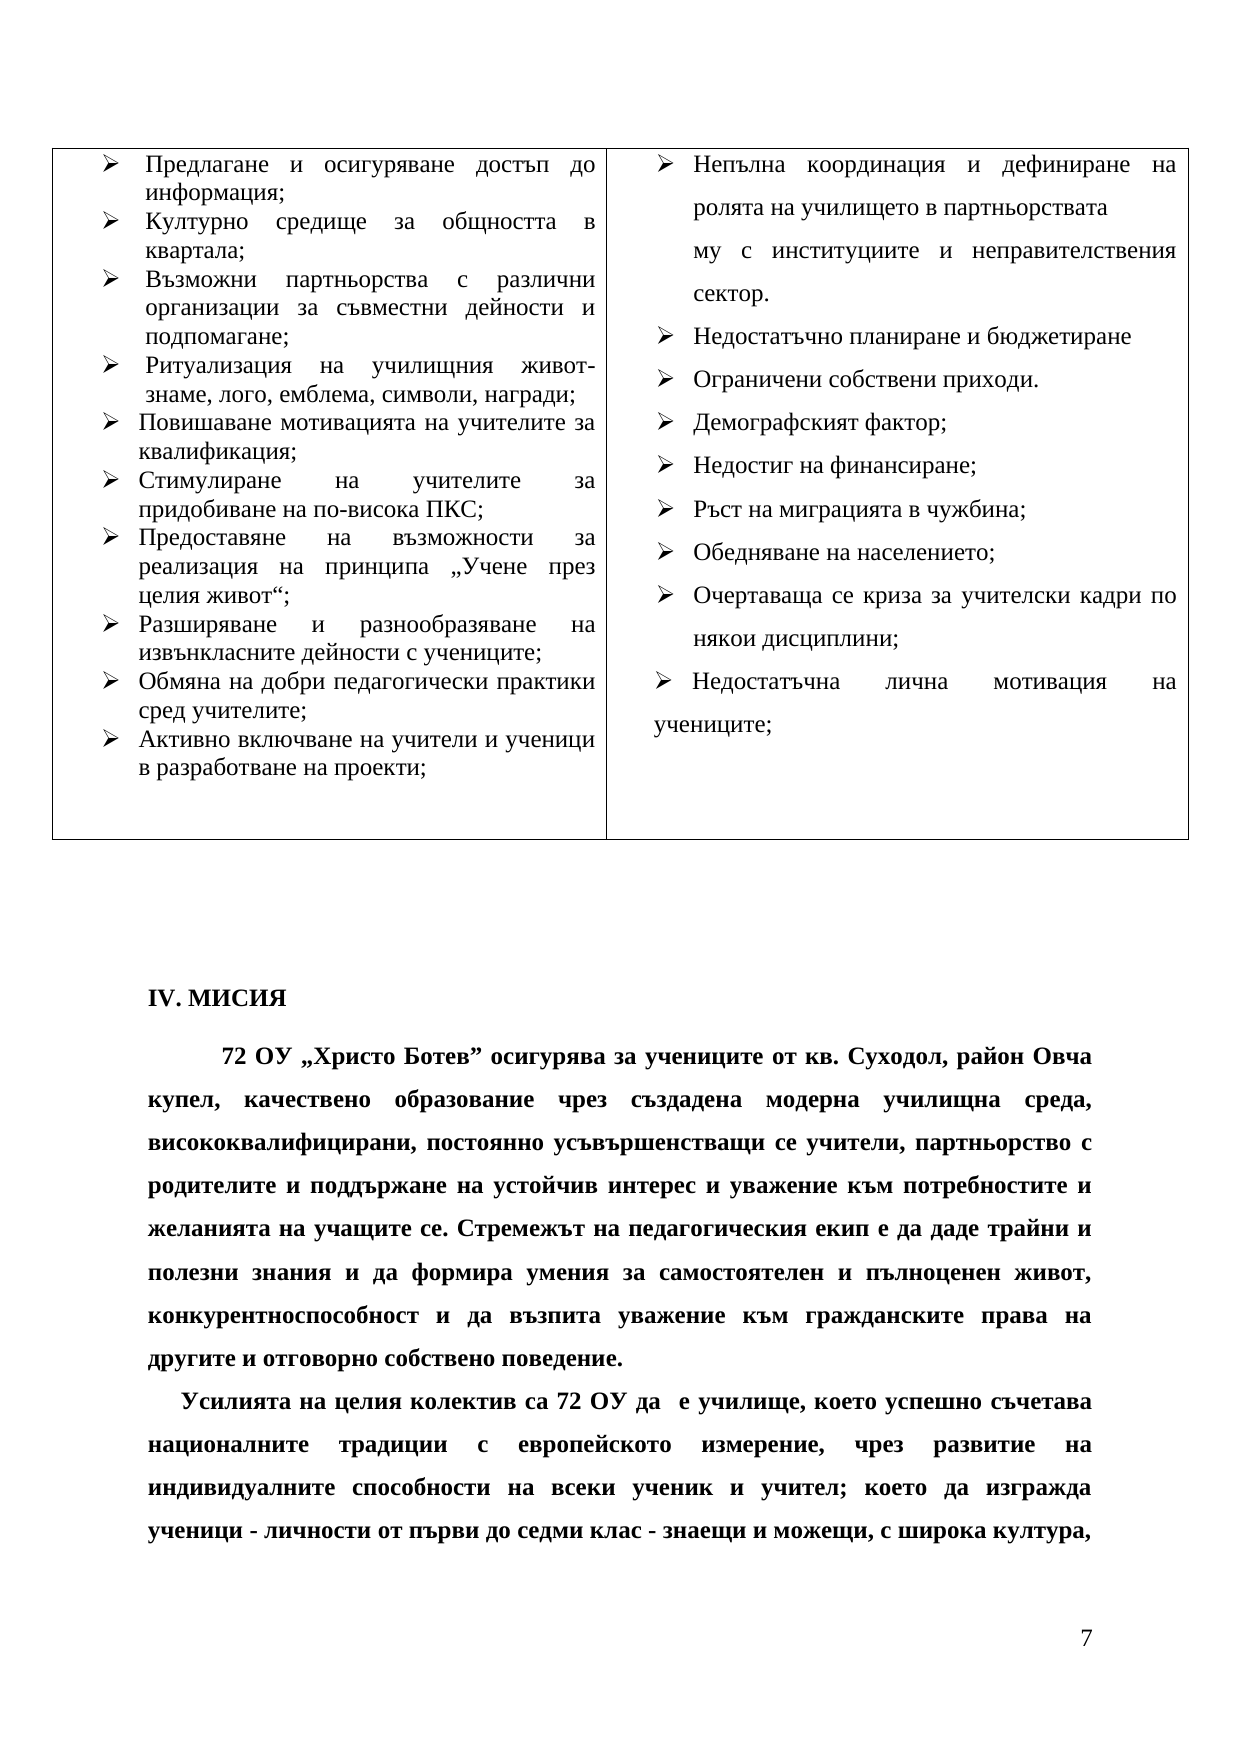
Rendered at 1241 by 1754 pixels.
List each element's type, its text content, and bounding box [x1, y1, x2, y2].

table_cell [53, 149, 606, 839]
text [148, 1386, 1093, 1544]
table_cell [607, 149, 1188, 839]
text IV. МИСИЯ [148, 983, 1093, 1012]
text 72 ОУ „Христо Ботев” осигурява за учениците от кв. Суходол, район Овча купел, качествено образование чрез създадена модерна училищна среда, висококвалифицирани, постоянно усъвършенстващи се учители, партньорство с родителите и поддържане на устойчив интерес и уважение към потребностите и желанията на учащите се. Стремежът на педагогическия екип е да даде трайни и полезни знания и да формира умения за самостоятелен и пълноценен живот, конкурентноспособност и да възпита уважение към гражданските права на другите и отговорно собствено поведение. [148, 1041, 1093, 1372]
